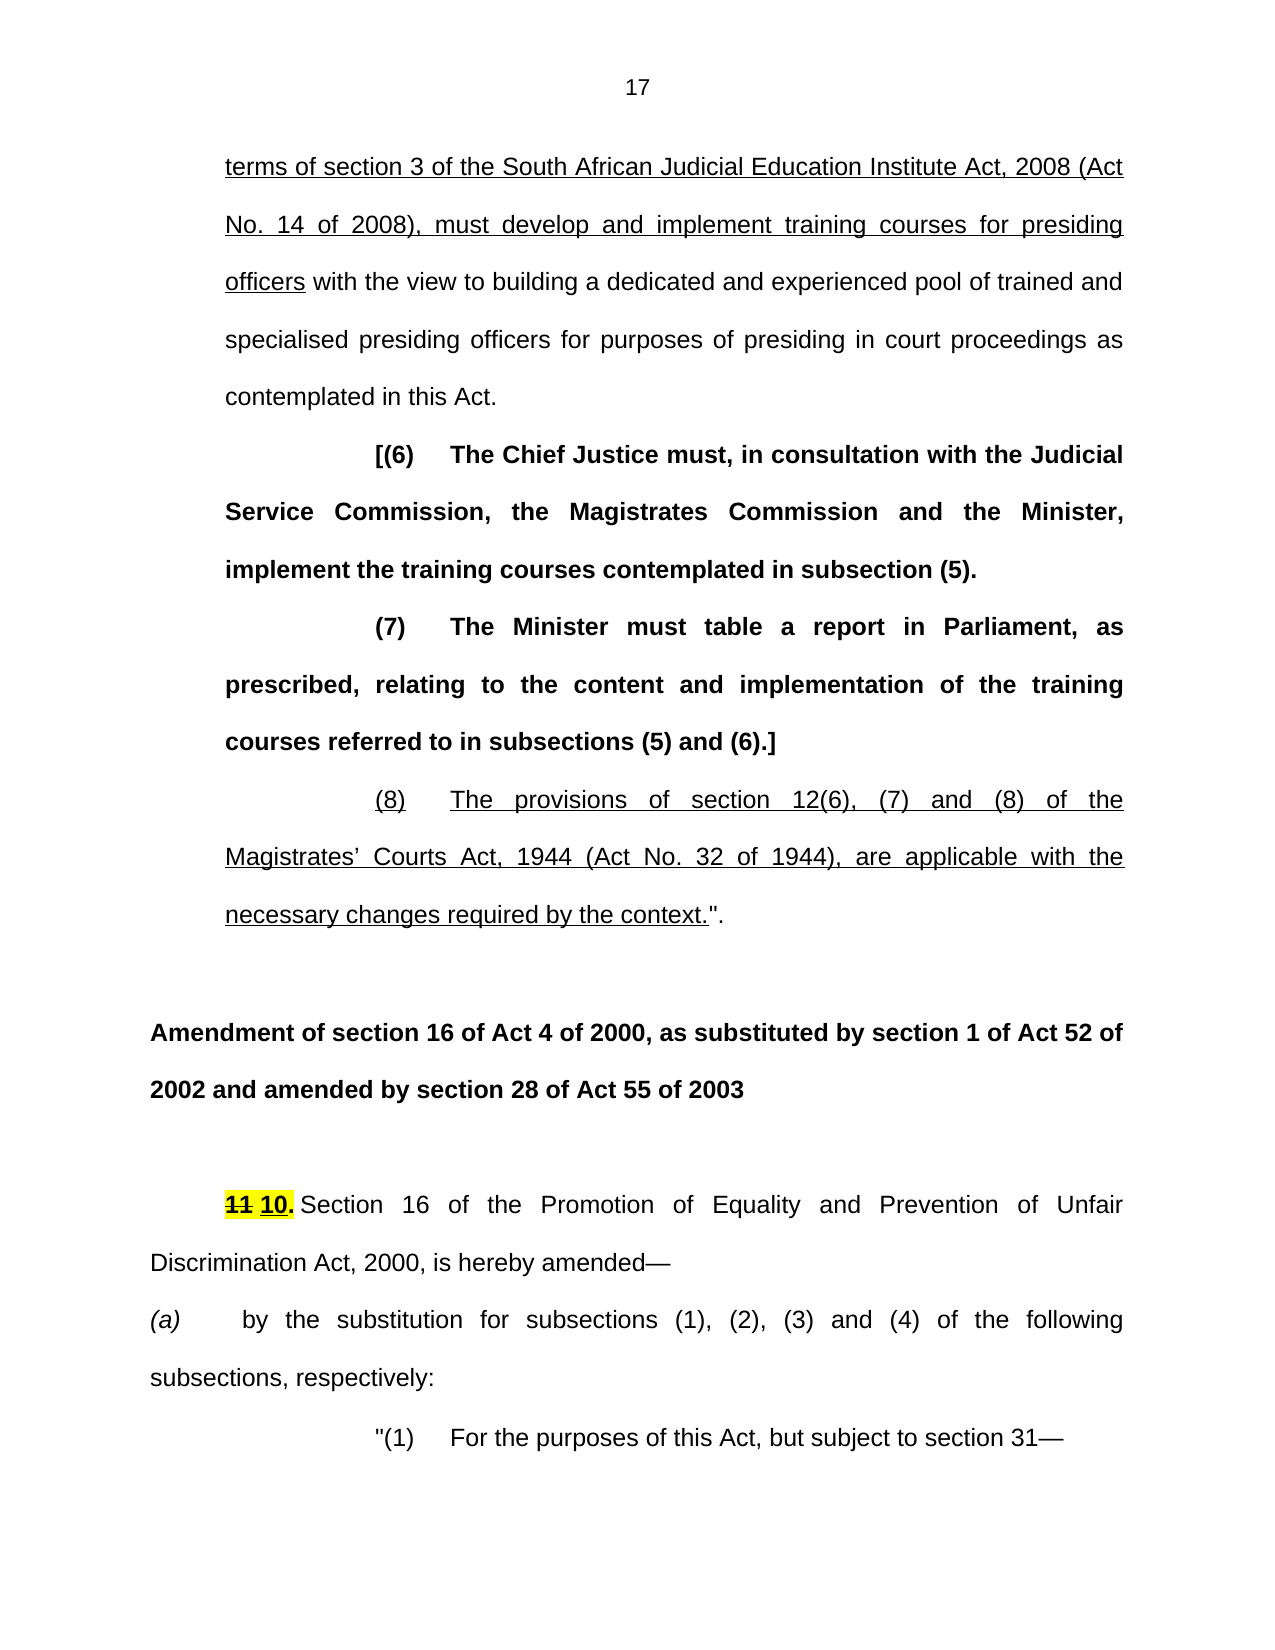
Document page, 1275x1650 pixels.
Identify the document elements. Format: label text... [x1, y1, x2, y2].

text Amendment of section 16 of Act 4 of 2000, as substituted by section 1 of Act 52 of 2002 and amended by section 28 of Act 55 of 2003 [150, 1018, 1125, 1104]
text (7) The Minister must table a report in Parliament, as prescribed, relating to the content and implementation of the training courses referred to in subsections (5) and (6).] [225, 611, 1125, 756]
text (a) by the substitution for subsections (1), (2), (3) and (4) of the following subsections, respectively: [150, 1304, 1125, 1392]
text (8) The provisions of section 12(6), (7) and (8) of the Magistrates’ Courts Act, 1944 (Act No. 32 of 1944), are applicable with the necessary changes required by the context.". [225, 783, 1125, 867]
text "(1) For the purposes of this Act, but subject to section 31— [375, 1423, 1125, 1452]
text [(6) The Chief Justice must, in consultation with the Judicial Service Commission, the Magistrates Commission and the Minister, implement the training courses contemplated in subsection (5). [225, 438, 1125, 583]
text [225, 152, 1125, 411]
text (8) The provisions of section 12(6), (7) and (8) of the Magistrates’ Courts Act, 1944 (Act No. 32 of 1944), are applicable with the necessary changes required by the context.". [225, 868, 1125, 928]
text 11 10. Section 16 of the Promotion of Equality and Prevention of Unfair Discrimination Act, 2000, is hereby amended— [150, 1189, 1125, 1276]
